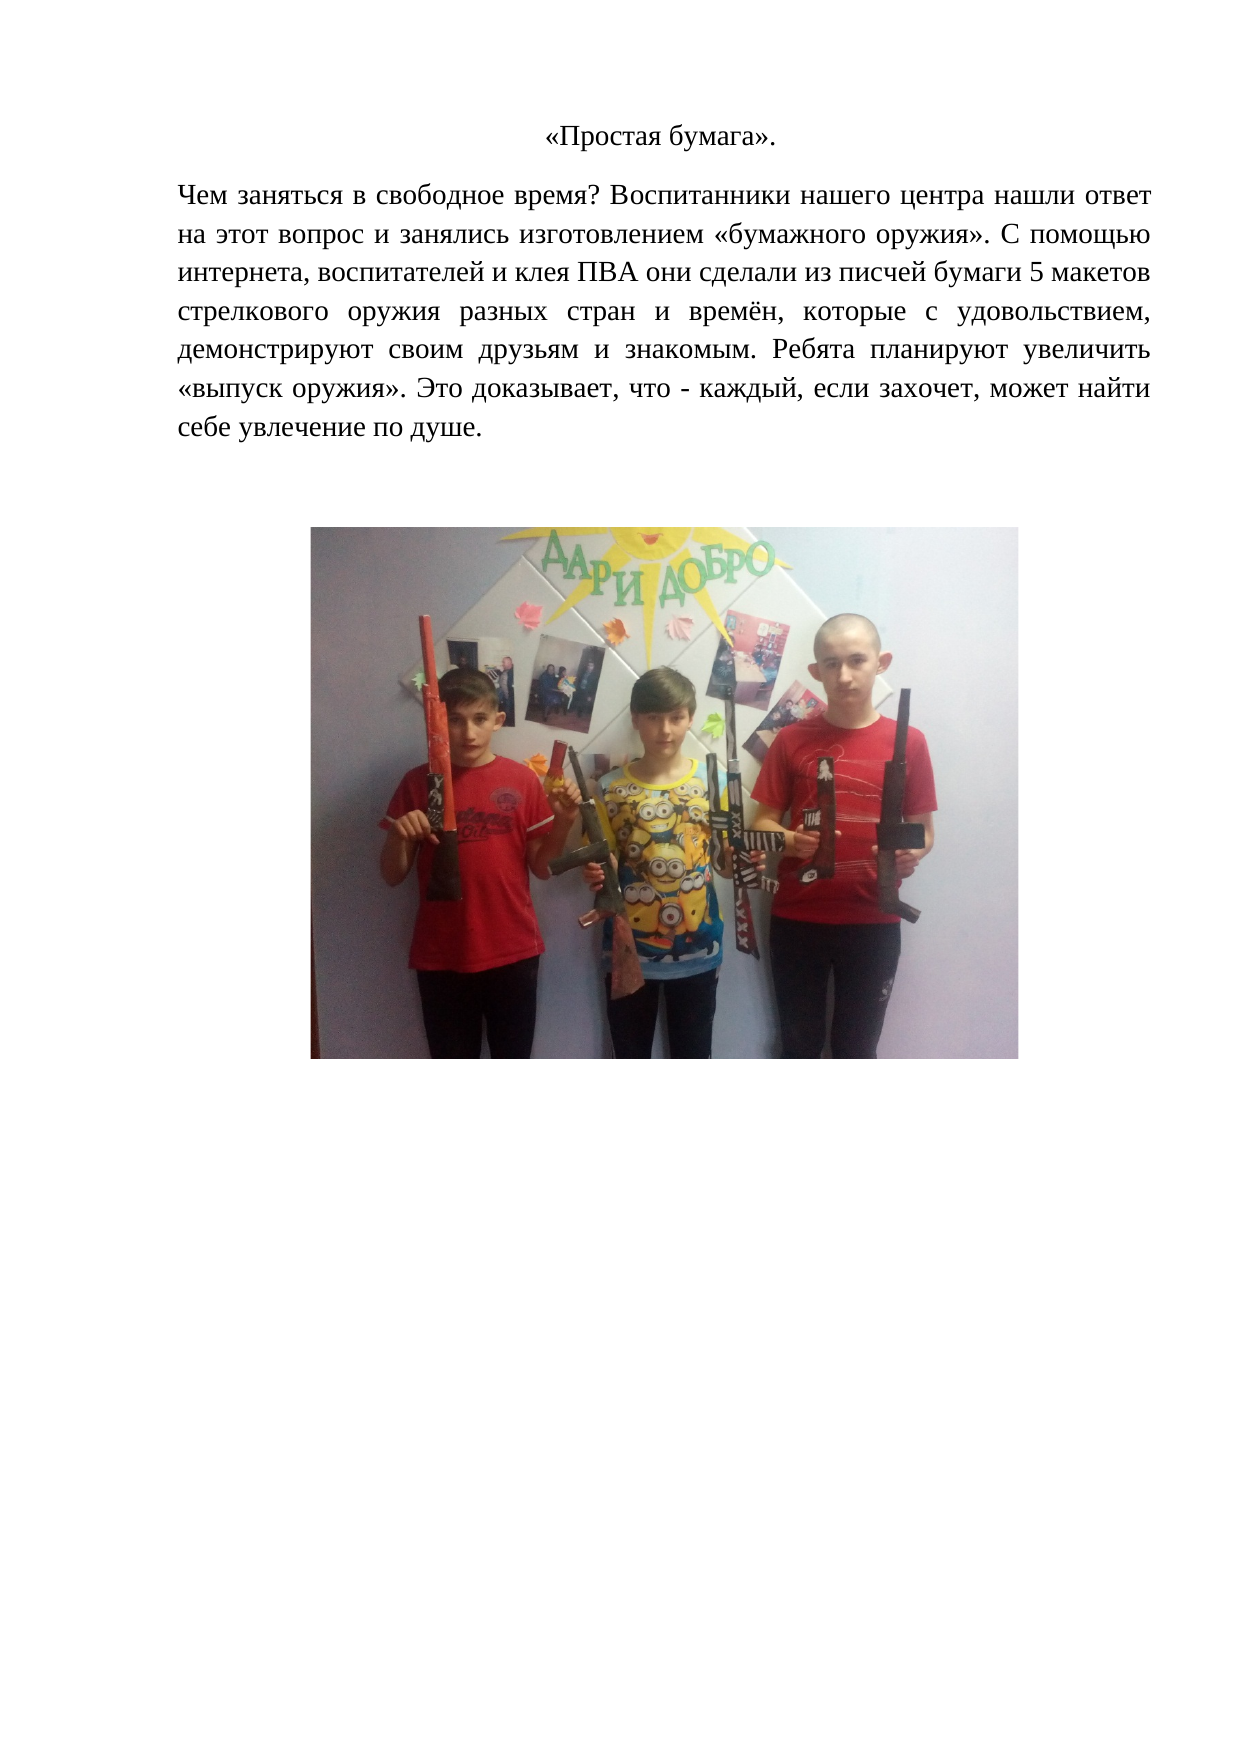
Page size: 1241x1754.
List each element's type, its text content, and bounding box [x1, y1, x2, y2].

text Чем заняться в свободное время? Воспитанники нашего центра нашли ответ на этот вопрос и занялись изготовлением «бумажного оружия». С помощью интернета, воспитателей и клея ПВА они сделали из писчей бумаги 5 макетов стрелкового оружия разных стран и времён, которые с удовольствием, демонстрируют своим друзьям и знакомым. Ребята планируют увеличить «выпуск оружия». Это доказывает, что - каждый, если захочет, может найти себе увлечение по душе. [177, 177, 1152, 442]
text «Простая бумага». [177, 118, 1152, 152]
picture [310, 527, 1019, 1059]
